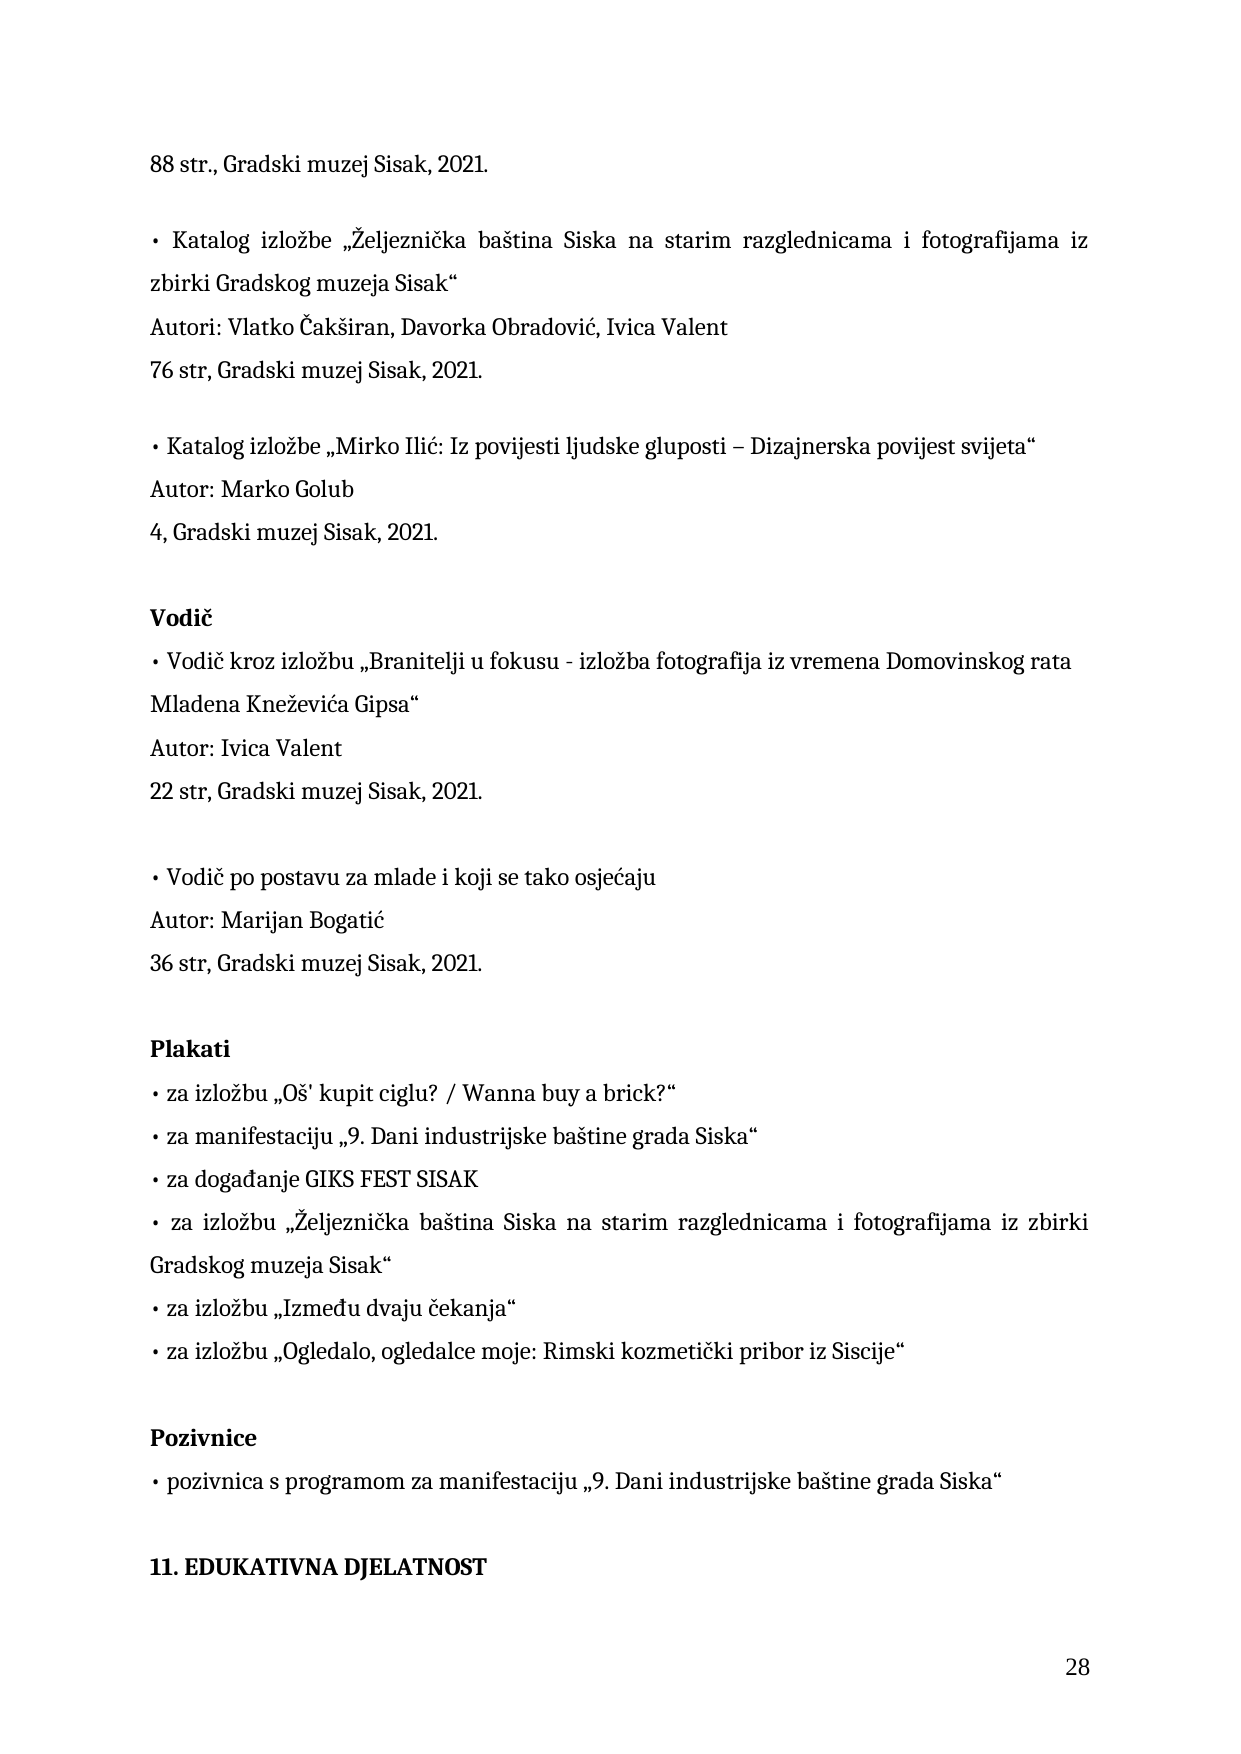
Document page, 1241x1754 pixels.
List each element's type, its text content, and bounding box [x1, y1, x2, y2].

text • za izložbu „Ogledalo, ogledalce moje: Rimski kozmetički pribor iz Siscije“ [150, 1337, 1090, 1366]
text 36 str, Gradski muzej Sisak, 2021. [150, 949, 1090, 978]
text Autor: Ivica Valent [150, 733, 1090, 762]
text Pozivnice [150, 1423, 1090, 1452]
text Autor: Marko Golub [150, 475, 1090, 503]
text 4, Gradski muzej Sisak, 2021. [150, 518, 1090, 547]
text • Katalog izložbe „Mirko Ilić: Iz povijesti ljudske gluposti – Dizajnerska povijest svijeta“ [150, 432, 1090, 460]
text • za izložbu „Između dvaju čekanja“ [150, 1294, 1090, 1323]
text Vodič [150, 604, 1090, 633]
text • pozivnica s programom za manifestaciju „9. Dani industrijske baštine grada Siska“ [150, 1467, 1090, 1495]
text • za manifestaciju „9. Dani industrijske baštine grada Siska“ [150, 1122, 1090, 1150]
text • Vodič kroz izložbu „Branitelji u fokusu - izložba fotografija iz vremena Domovinskog rata Mladena Kneževića Gipsa“ [150, 647, 1090, 719]
text • za izložbu „Oš' kupit ciglu? / Wanna buy a brick?“ [150, 1078, 1090, 1107]
text 22 str, Gradski muzej Sisak, 2021. [150, 777, 1090, 805]
text Autori: Vlatko Čakširan, Davorka Obradović, Ivica Valent [150, 312, 1090, 341]
text Autor: Marijan Bogatić [150, 906, 1090, 935]
text 88 str., Gradski muzej Sisak, 2021. [150, 150, 1090, 179]
text • Vodič po postavu za mlade i koji se tako osjećaju [150, 863, 1090, 892]
text 76 str, Gradski muzej Sisak, 2021. [150, 356, 1090, 384]
text 11. EDUKATIVNA DJELATNOST [150, 1553, 1090, 1582]
text • za izložbu „Željeznička baština Siska na starim razglednicama i fotografijama iz zbirki Gradskog muzeja Sisak“ [150, 1208, 1090, 1280]
text Plakati [150, 1035, 1090, 1064]
text • Katalog izložbe „Željeznička baština Siska na starim razglednicama i fotografijama iz zbirki Gradskog muzeja Sisak“ [150, 226, 1090, 298]
text • za događanje GIKS FEST SISAK [150, 1165, 1090, 1193]
